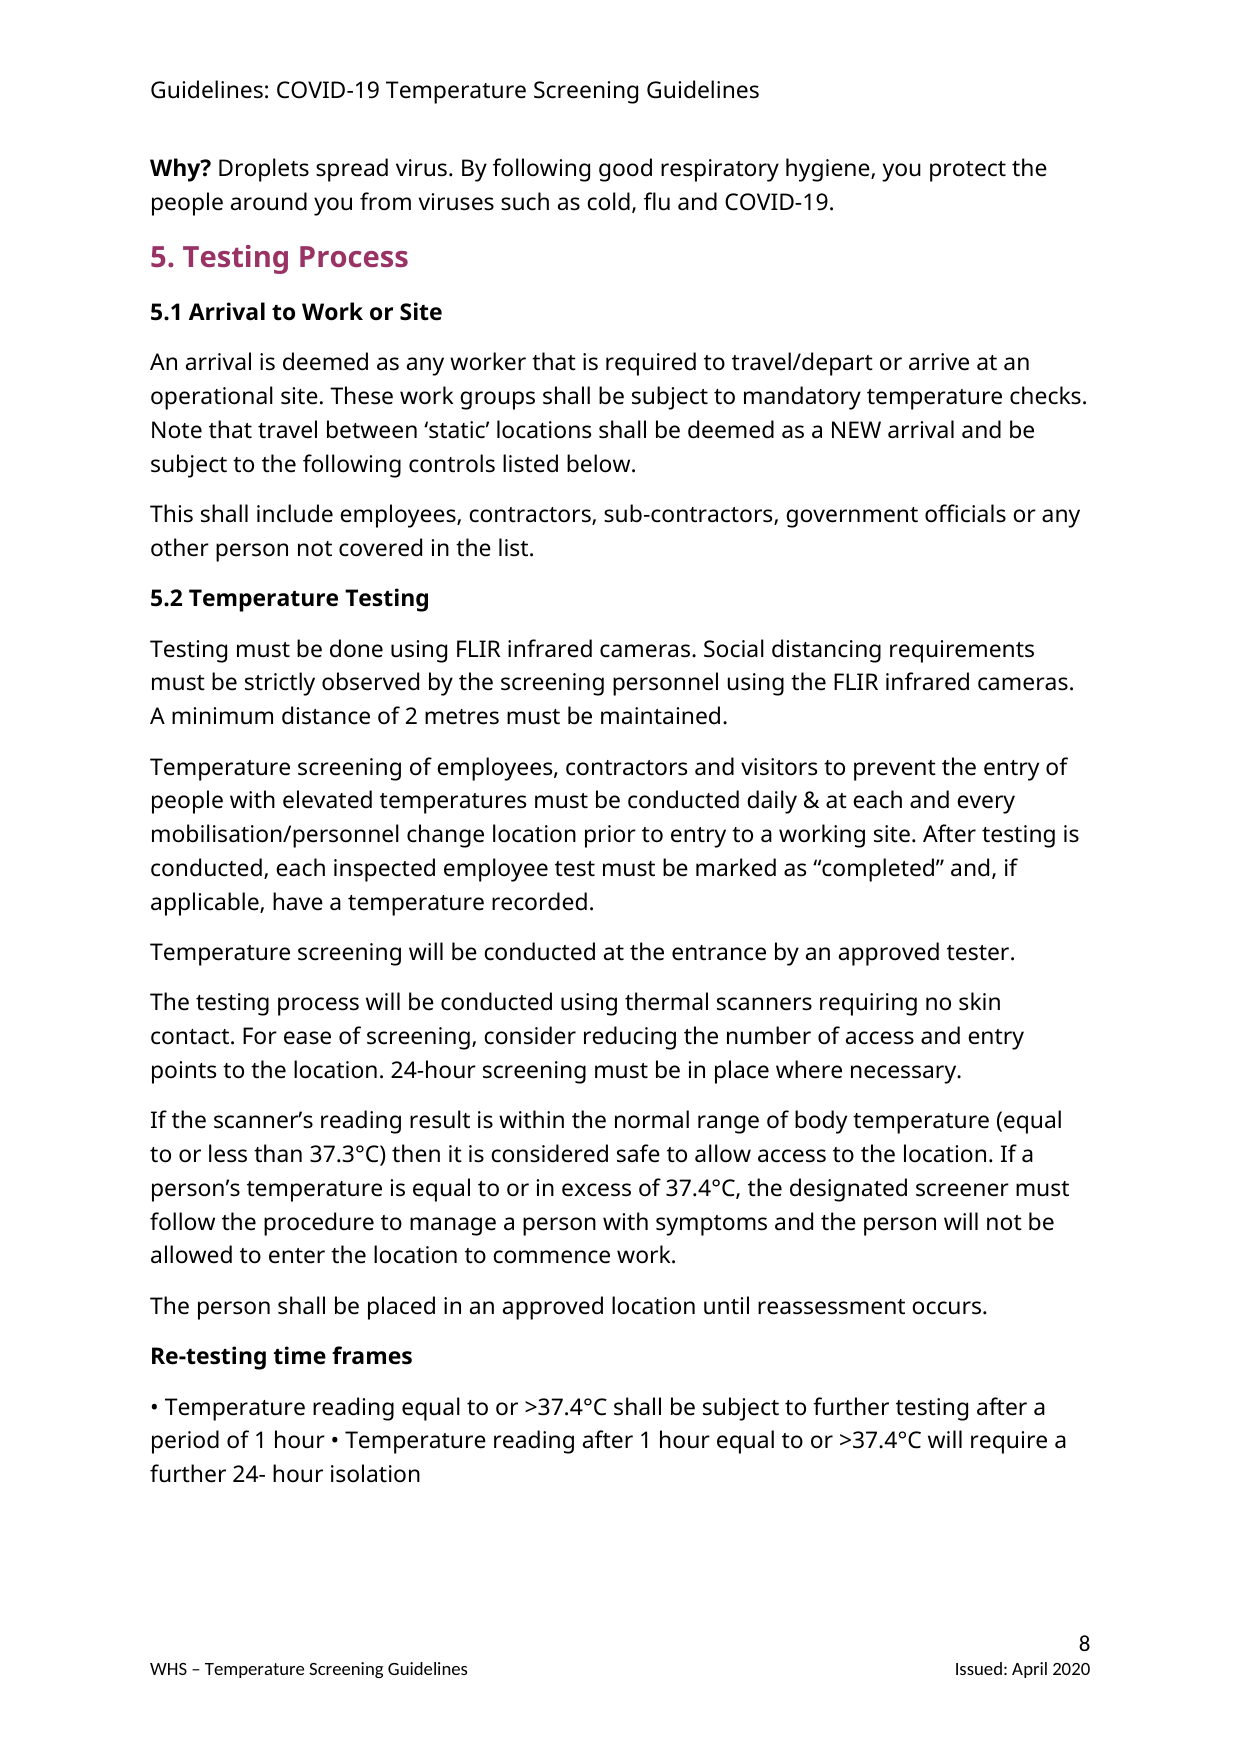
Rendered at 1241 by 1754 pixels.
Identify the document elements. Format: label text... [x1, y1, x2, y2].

text An arrival is deemed as any worker that is required to travel/depart or arrive at an operational site. These work groups shall be subject to mandatory temperature checks. Note that travel between ‘static’ locations shall be deemed as a NEW arrival and be subject to the following controls listed below. [150, 346, 1090, 479]
text Temperature screening will be conducted at the entrance by an approved tester. [150, 936, 1090, 967]
text • Temperature reading equal to or >37.4°C shall be subject to further testing after a period of 1 hour • Temperature reading after 1 hour equal to or >37.4°C will require a further 24- hour isolation [150, 1391, 1090, 1489]
text This shall include employees, contractors, sub-contractors, government officials or any other person not covered in the list. [150, 498, 1090, 563]
text 5. Testing Process [150, 236, 1090, 276]
text The testing process will be conducted using thermal scanners requiring no skin contact. For ease of screening, consider reducing the number of access and entry points to the location. 24-hour screening must be in place where necessary. [150, 986, 1090, 1085]
text If the scanner’s reading result is within the normal range of body temperature (equal to or less than 37.3°C) then it is considered safe to allow access to the location. If a person’s temperature is equal to or in excess of 37.4°C, the designated screener must follow the procedure to manage a person with symptoms and the person will not be allowed to enter the location to commence work. [150, 1104, 1090, 1271]
text Testing must be done using FLIR infrared cameras. Social distancing requirements must be strictly observed by the screening personnel using the FLIR infrared cameras. A minimum distance of 2 metres must be maintained. [150, 633, 1090, 731]
text Why? Droplets spread virus. By following good respiratory hygiene, you protect the people around you from viruses such as cold, flu and COVID-19. [150, 152, 1090, 217]
text Temperature screening of employees, contractors and visitors to prevent the entry of people with elevated temperatures must be conducted daily & at each and every mobilisation/personnel change location prior to entry to a working site. After testing is conducted, each inspected employee test must be marked as “completed” and, if applicable, have a temperature recorded. [150, 751, 1090, 917]
text Re-testing time frames [150, 1340, 1090, 1371]
text The person shall be placed in an approved location until reassessment occurs. [150, 1290, 1090, 1321]
text 5.1 Arrival to Work or Site [150, 296, 1090, 327]
text 5.2 Temperature Testing [150, 582, 1090, 613]
